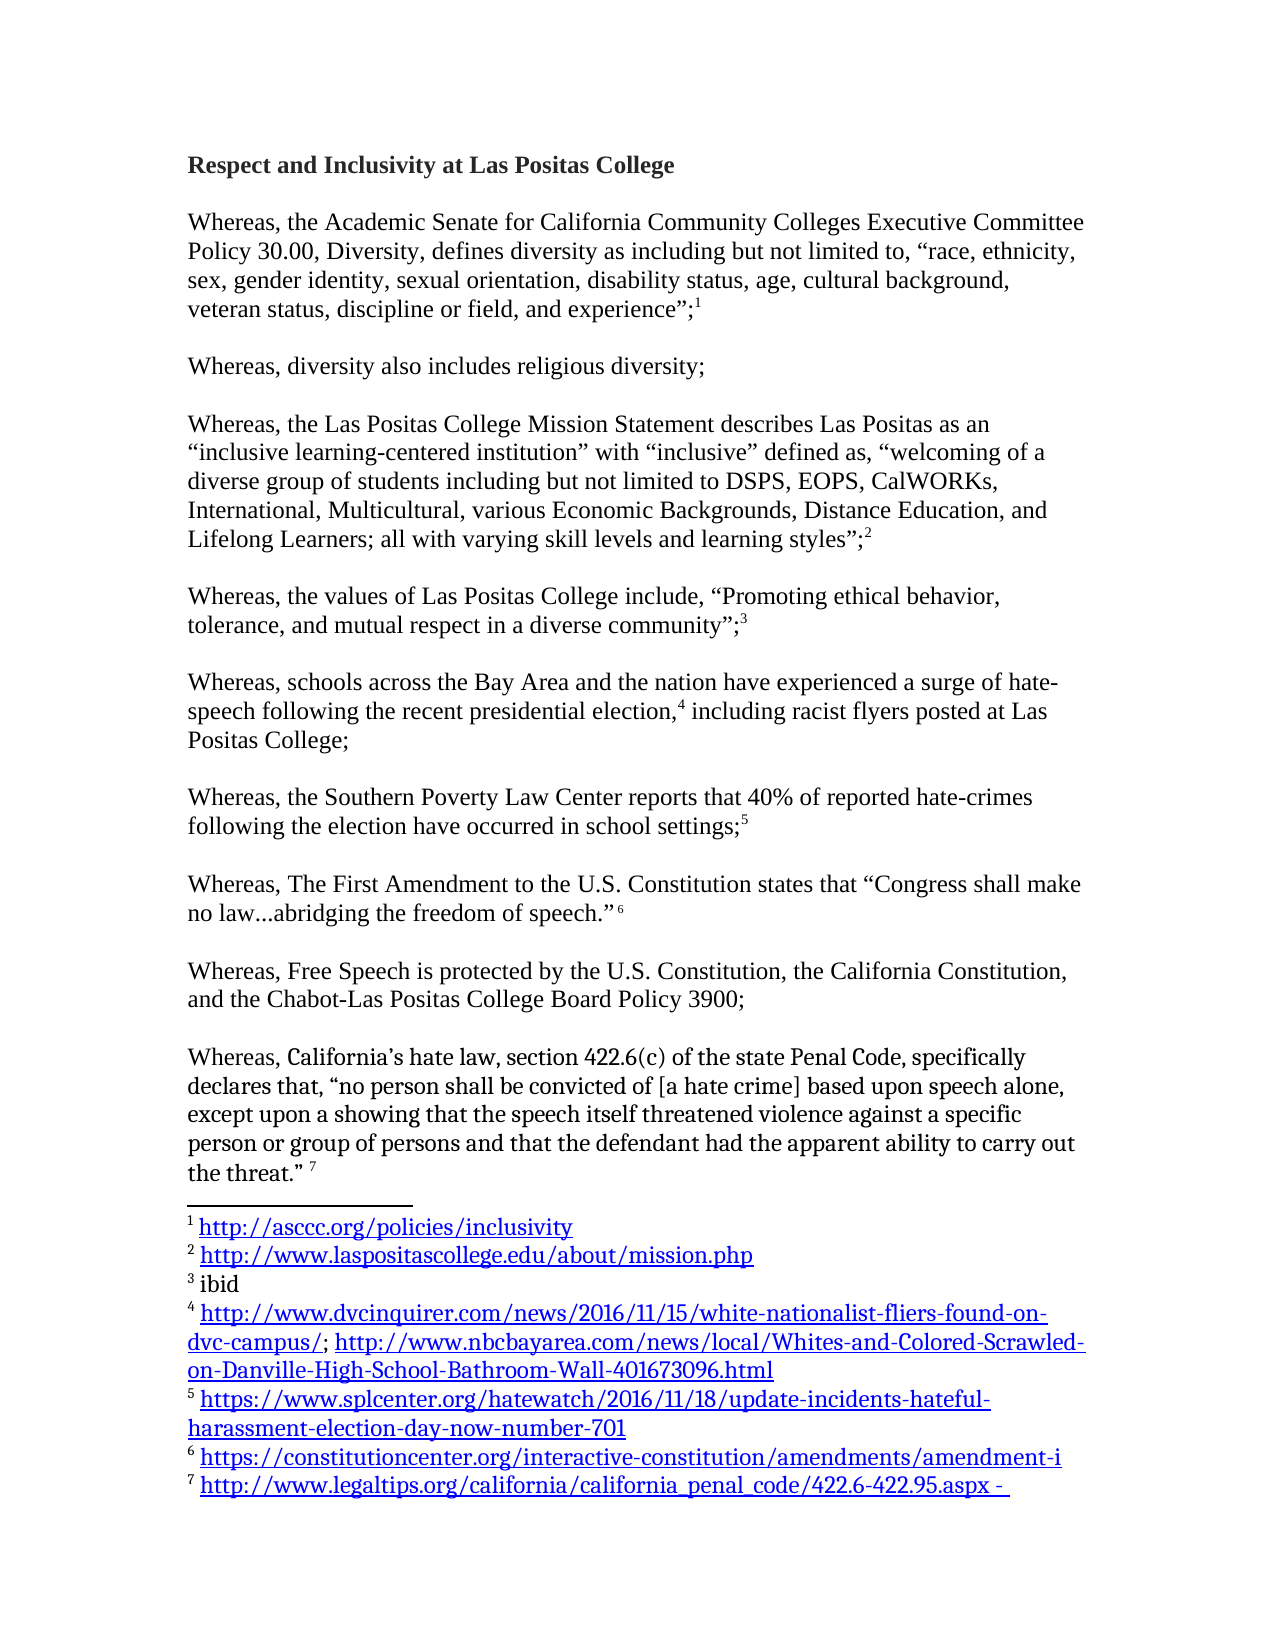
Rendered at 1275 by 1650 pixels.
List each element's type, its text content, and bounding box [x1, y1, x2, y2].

text Whereas, Free Speech is protected by the U.S. Constitution, the California Constitution, and the Chabot-Las Positas College Board Policy 3900; [187, 956, 1087, 1013]
text Whereas, the values of Las Positas College include, “Promoting ethical behavior, tolerance, and mutual respect in a diverse community”; [187, 581, 1087, 639]
text Whereas, the Las Positas College Mission Statement describes Las Positas as an “inclusive learning-centered institution” with “inclusive” defined as, “welcoming of a diverse group of students including but not limited to DSPS, EOPS, CalWORKs, International, Multicultural, various Economic Backgrounds, Distance Education, and Lifelong Learners; all with varying skill levels and learning styles”; [187, 409, 1087, 552]
text Whereas, California’s hate law, section 422.6(c) of the state Penal Code, specifically declares that, “no person shall be convicted of [a hate crime] based upon speech alone, except upon a showing that the speech itself threatened violence against a specific person or group of persons and that the defendant had the apparent ability to carry out the threat.” [187, 1042, 1087, 1187]
text Whereas, the Academic Senate for California Community Colleges Executive Committee Policy 30.00, Diversity, defines diversity as including but not limited to, “race, ethnicity, sex, gender identity, sexual orientation, disability status, age, cultural background, veteran status, discipline or field, and experience”; [187, 207, 1087, 322]
text Whereas, schools across the Bay Area and the nation have experienced a surge of hate-speech following the recent presidential election, including racist flyers posted at Las Positas College; [187, 667, 1087, 754]
text Whereas, the Southern Poverty Law Center reports that 40% of reported hate-crimes following the election have occurred in school settings; [187, 782, 1087, 840]
text Whereas, The First Amendment to the U.S. Constitution states that “Congress shall make no law...abridging the freedom of speech.” [187, 869, 1087, 927]
text Respect and Inclusivity at Las Positas College [187, 150, 1087, 179]
text Whereas, diversity also includes religious diversity; [187, 351, 1087, 380]
